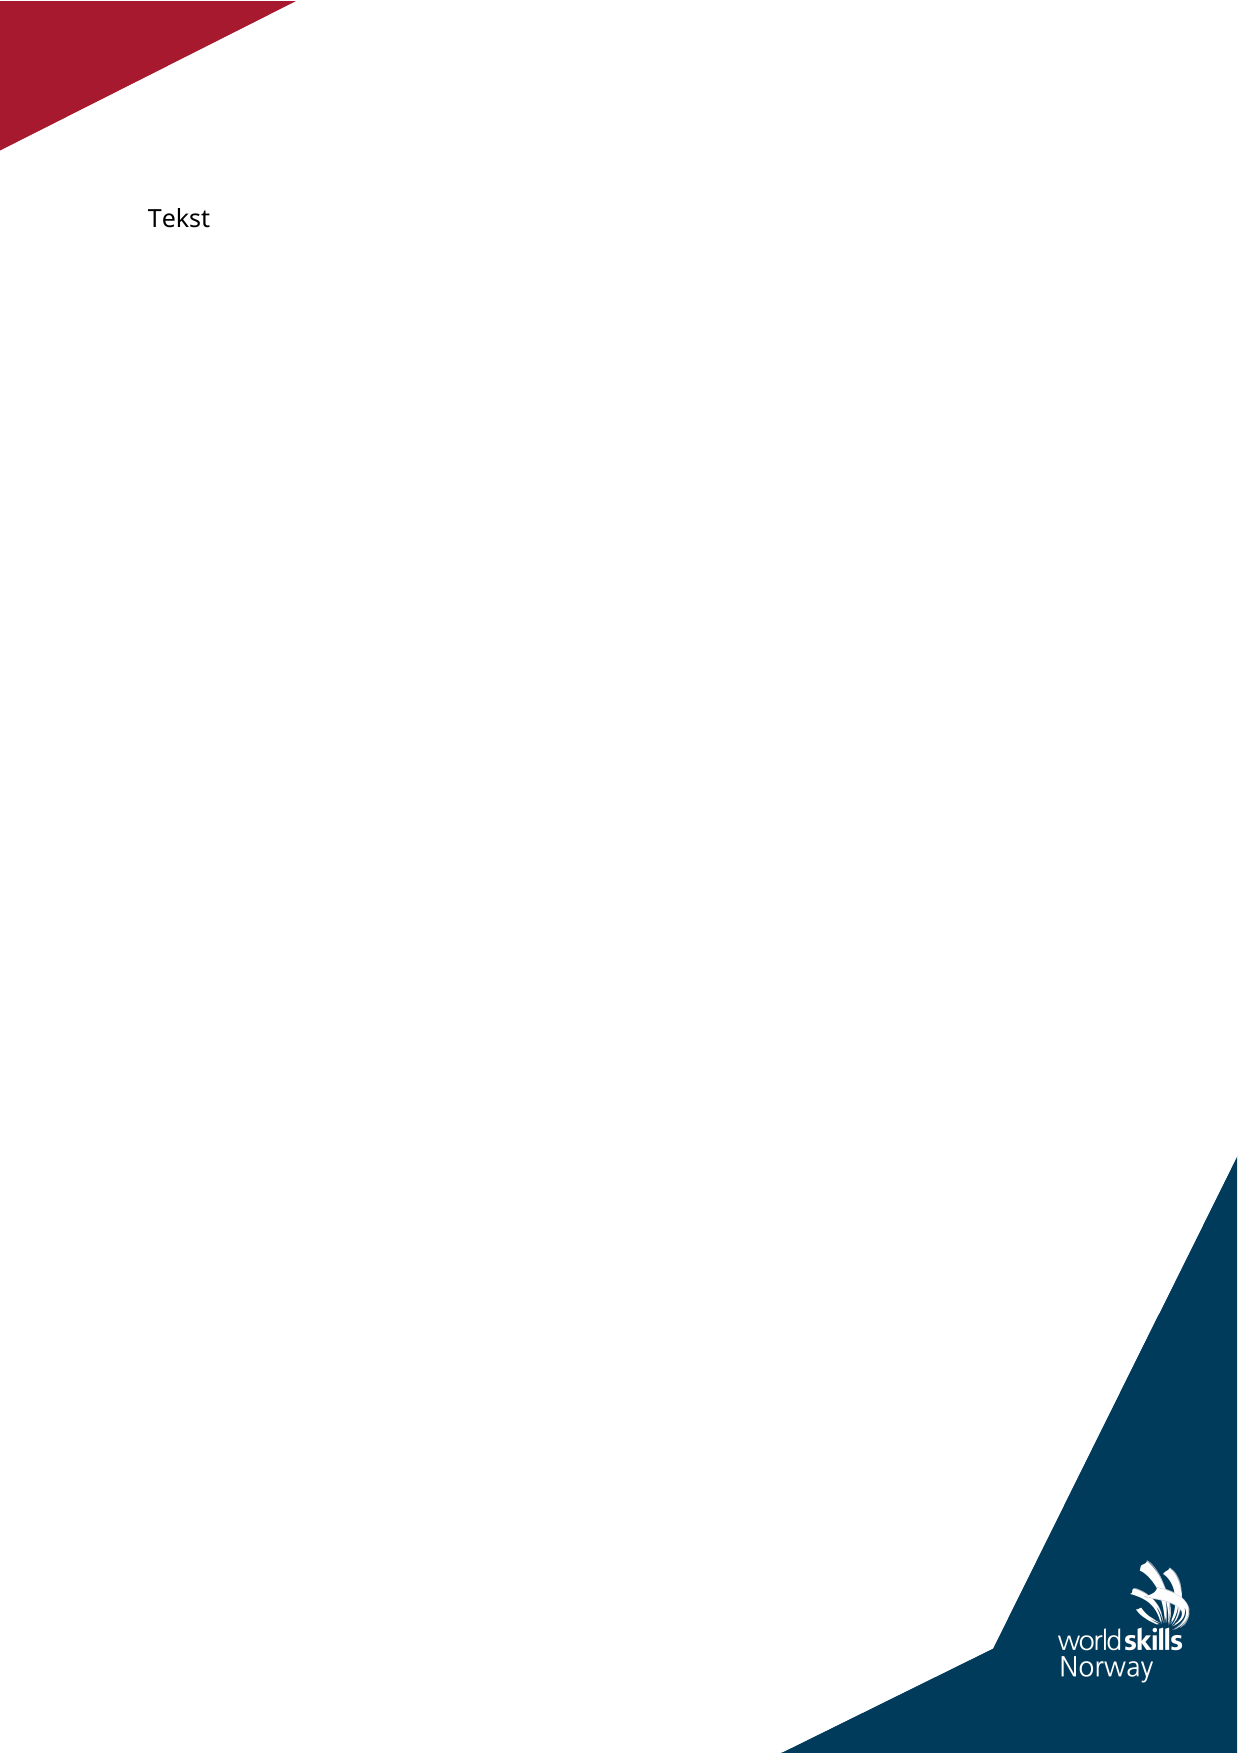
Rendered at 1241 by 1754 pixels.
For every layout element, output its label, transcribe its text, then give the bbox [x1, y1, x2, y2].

text Tekst [148, 201, 1093, 235]
picture [0, 1, 1238, 1753]
